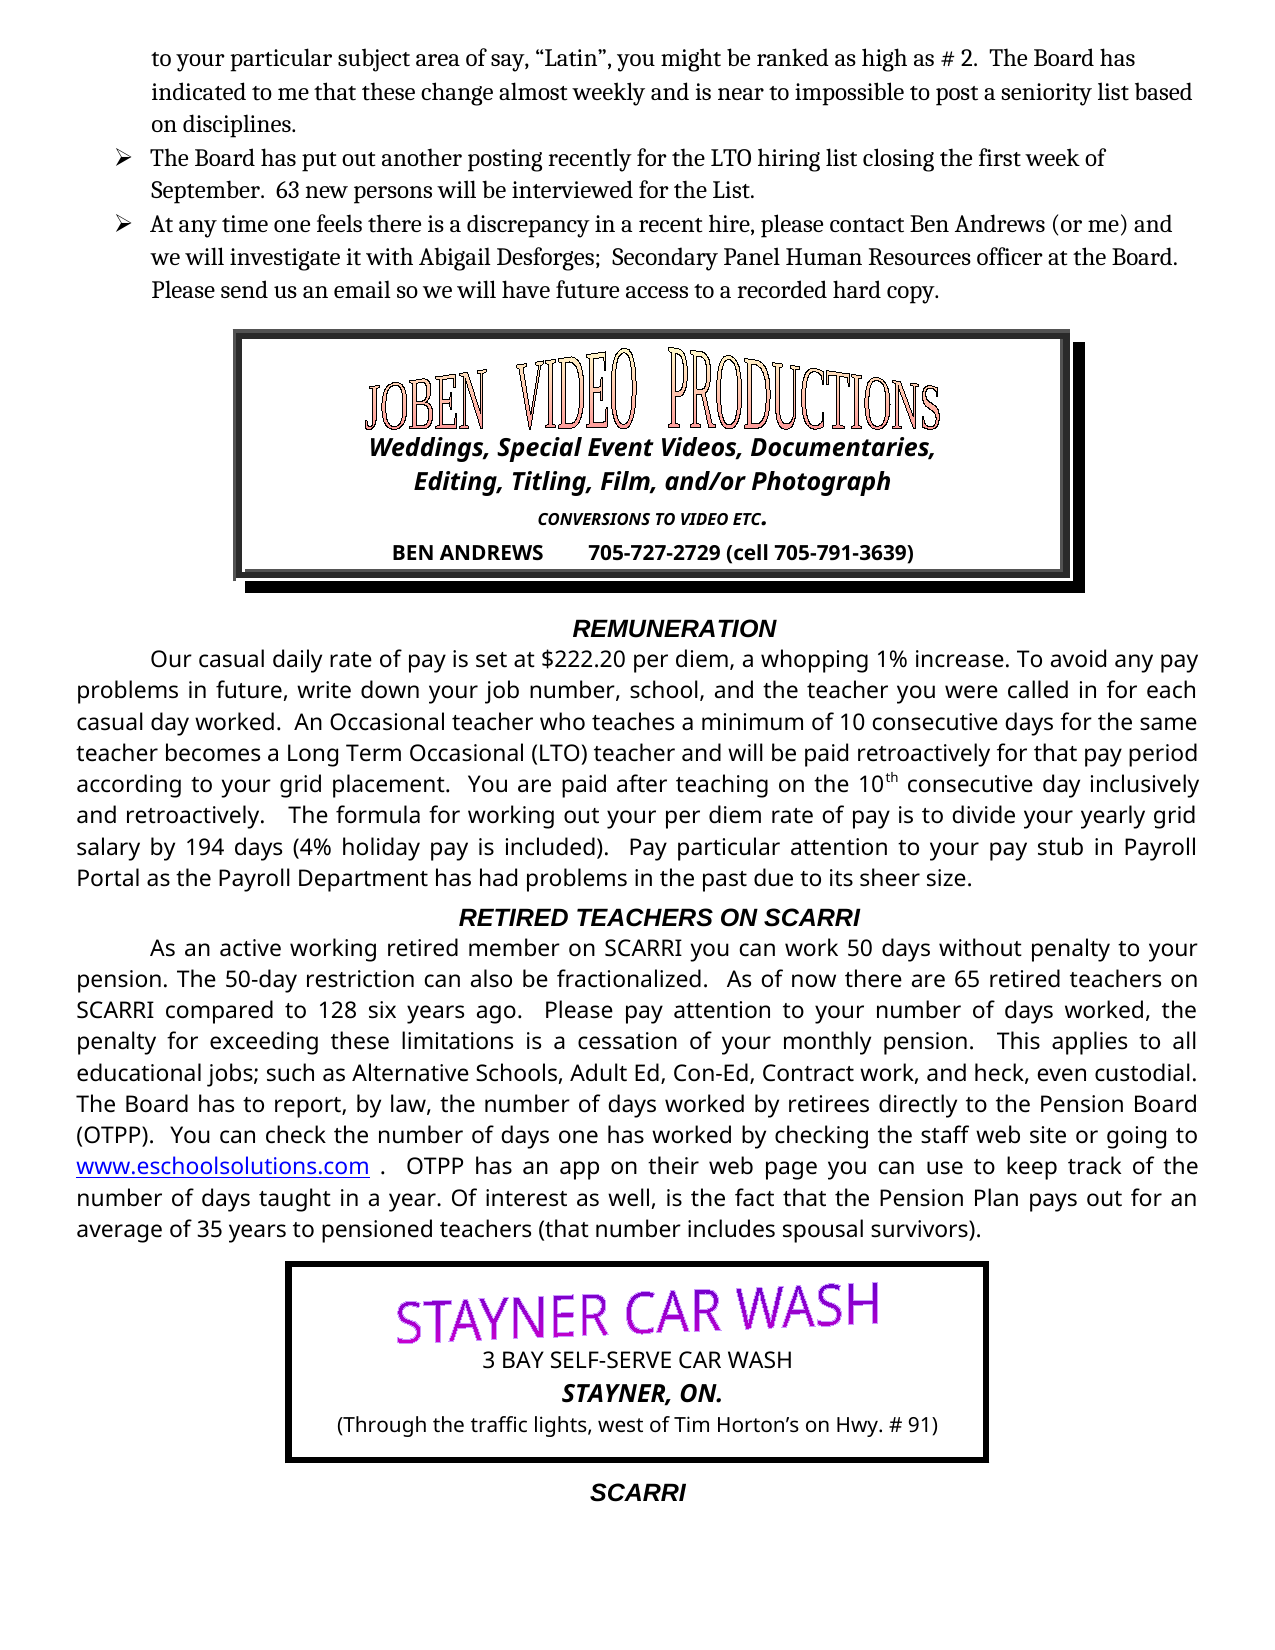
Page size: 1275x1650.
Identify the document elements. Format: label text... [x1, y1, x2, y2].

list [114, 44, 1200, 139]
subtitle REMUNERATION [150, 614, 1198, 643]
text (Through the traffic lights, west of Tim Horton’s on Hwy. # 91) [292, 1389, 983, 1457]
text RETIRED TEACHERS ON SCARRI [76, 903, 1169, 931]
list The Board has put out another posting recently for the LTO hiring list closing the first week of September. 63 new persons will be interviewed for the List. [114, 143, 1200, 205]
text As an active working retired member on SCARRI you can work 50 days without penalty to your pension. The 50-day restriction can also be fractionalized. As of now there are 65 retired teachers on SCARRI compared to 128 six years ago. Please pay attention to your number of days worked, the penalty for exceeding these limitations is a cessation of your monthly pension. This applies to all educational jobs; such as Alternative Schools, Adult Ed, Con-Ed, Contract work, and heck, even custodial. The Board has to report, by law, the number of days worked by retirees directly to the Pension Board (OTPP). You can check the number of days one has worked by checking the staff web site or going to www.eschoolsolutions.com . OTPP has an app on their web page you can use to keep track of the number of days taught in a year. Of interest as well, is the fact that the Pension Plan pays out for an average of 35 years to pensioned teachers (that number includes spousal survivors). [76, 931, 1199, 1244]
text Our casual daily rate of pay is set at $222.20 per diem, a whopping 1% increase. To avoid any pay problems in future, write down your job number, school, and the teacher you were called in for each casual day worked. An Occasional teacher who teaches a minimum of 10 consecutive days for the same teacher becomes a Long Term Occasional (LTO) teacher and will be paid retroactively for that pay period according to your grid placement. You are paid after teaching on the 10th consecutive day inclusively and retroactively. The formula for working out your per diem rate of pay is to divide your yearly grid salary by 194 days (4% holiday pay is included). Pay particular attention to your pay stub in Payroll Portal as the Payroll Department has had problems in the past due to its sheer size. [76, 643, 1199, 893]
text Editing, Titling, Film, and/or Photograph [245, 449, 1060, 483]
text STAYNER, ON. [292, 1355, 983, 1389]
text BEN ANDREWS 705-727-2729 (cell 705-791-3639) [245, 523, 1060, 569]
text 3 BAY SELF-SERVE CAR WASH [292, 1324, 983, 1355]
list At any time one feels there is a discrepancy in a recent hire, please contact Ben Andrews (or me) and we will investigate it with Abigail Desforges; Secondary Panel Human Resources officer at the Board. Please send us an email so we will have future access to a recorded hard copy. [114, 209, 1200, 304]
text SCARRI [76, 1478, 1199, 1506]
text Weddings, Special Event Videos, Documentaries, [245, 415, 1060, 449]
text CONVERSIONS TO VIDEO ETC. [245, 483, 1060, 523]
